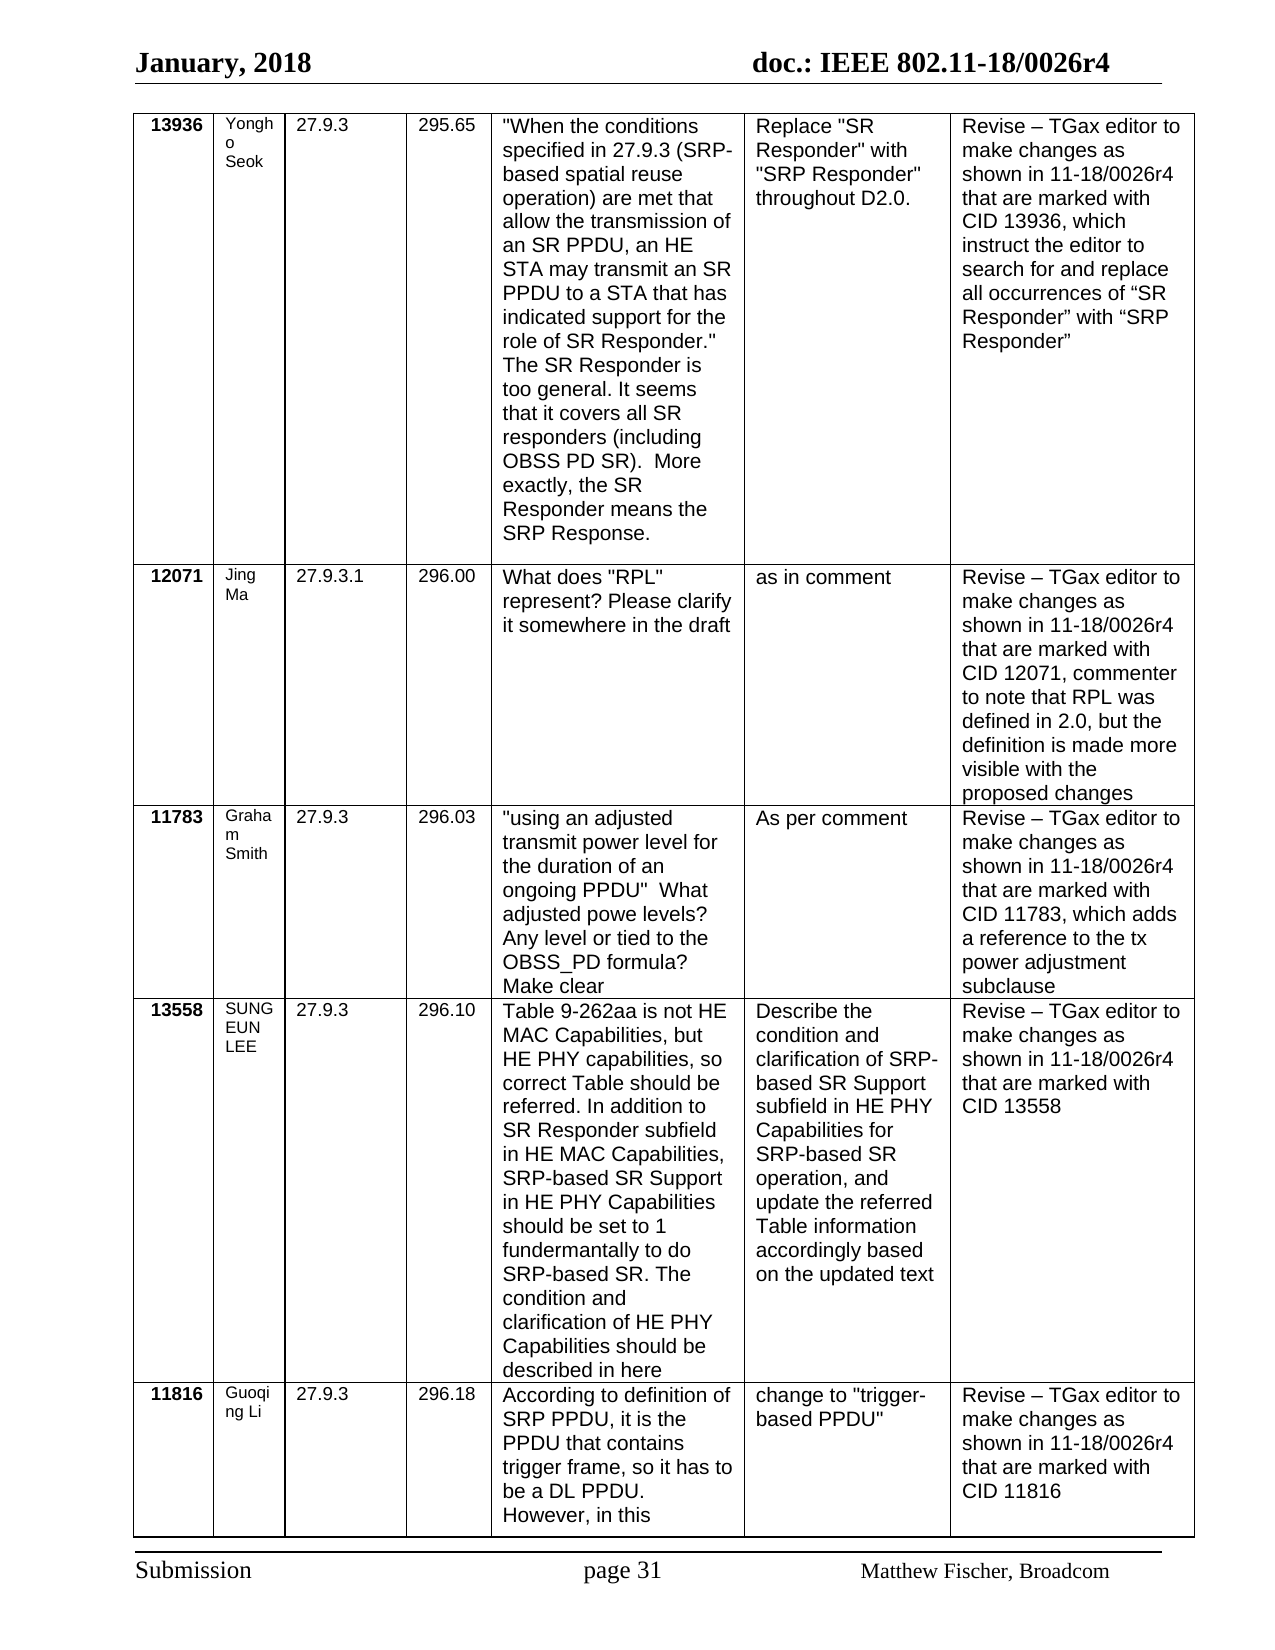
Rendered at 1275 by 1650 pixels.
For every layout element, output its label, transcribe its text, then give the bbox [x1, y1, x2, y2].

table_cell "using an adjusted transmit power level for the duration of an ongoing PPDU" What adjusted powe levels? Any level or tied to the OBSS_PD formula? Make clear [492, 806, 744, 997]
table_cell Table 9-262aa is not HE MAC Capabilities, but HE PHY capabilities, so correct Table should be referred. In addition to SR Responder subfield in HE MAC Capabilities, SRP-based SR Support in HE PHY Capabilities should be set to 1 fundermantally to do SRP-based SR. The condition and clarification of HE PHY Capabilities should be described in here [492, 999, 744, 1382]
table_cell Describe the condition and clarification of SRP-based SR Support subfield in HE PHY Capabilities for SRP-based SR operation, and update the referred Table information accordingly based on the updated text [745, 999, 950, 1382]
table_cell as in comment [745, 565, 950, 805]
table_cell 11783 [134, 806, 213, 997]
table_cell SUNGEUN LEE [214, 999, 284, 1382]
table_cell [492, 1383, 744, 1536]
table_cell 27.9.3.1 [286, 565, 406, 805]
table_cell 27.9.3 [286, 806, 406, 997]
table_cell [951, 1383, 1194, 1536]
table_cell 27.9.3 [286, 114, 406, 564]
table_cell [745, 1383, 950, 1536]
table_cell As per comment [745, 806, 950, 997]
table_cell Revise – TGax editor to make changes as shown in 11-18/0026r4 that are marked with CID 13936, which instruct the editor to search for and replace all occurrences of “SR Responder” with “SRP Responder” [951, 114, 1194, 564]
table_cell Jing Ma [214, 565, 284, 805]
table_cell 27.9.3 [286, 999, 406, 1382]
table_cell Revise – TGax editor to make changes as shown in 11-18/0026r4 that are marked with CID 11783, which adds a reference to the tx power adjustment subclause [951, 806, 1194, 997]
table_cell 12071 [134, 565, 213, 805]
table_cell 296.10 [407, 999, 491, 1382]
table_cell 296.18 [407, 1383, 491, 1536]
table_cell 296.00 [407, 565, 491, 805]
table_cell 27.9.3 [286, 1383, 406, 1536]
table_cell Yongho Seok [214, 114, 284, 564]
table_cell Revise – TGax editor to make changes as shown in 11-18/0026r4 that are marked with CID 13558 [951, 999, 1194, 1382]
table_cell Revise – TGax editor to make changes as shown in 11-18/0026r4 that are marked with CID 12071, commenter to note that RPL was defined in 2.0, but the definition is made more visible with the proposed changes [951, 565, 1194, 805]
table_cell Replace "SR Responder" with "SRP Responder" throughout D2.0. [745, 114, 950, 564]
table_cell Guoqing Li [214, 1383, 284, 1536]
table_cell 13936 [134, 114, 213, 564]
table_cell 11816 [134, 1383, 213, 1536]
table_cell What does "RPL" represent? Please clarify it somewhere in the draft [492, 565, 744, 805]
table_cell Graham Smith [214, 806, 284, 997]
table_cell "When the conditions specified in 27.9.3 (SRP-based spatial reuse operation) are met that allow the transmission of an SR PPDU, an HE STA may transmit an SR PPDU to a STA that has indicated support for the role of SR Responder." The SR Responder is too general. It seems that it covers all SR responders (including OBSS PD SR). More exactly, the SR Responder means the SRP Response. [492, 114, 744, 564]
table_cell 295.65 [407, 114, 491, 564]
table_cell 13558 [134, 999, 213, 1382]
table_cell 296.03 [407, 806, 491, 997]
